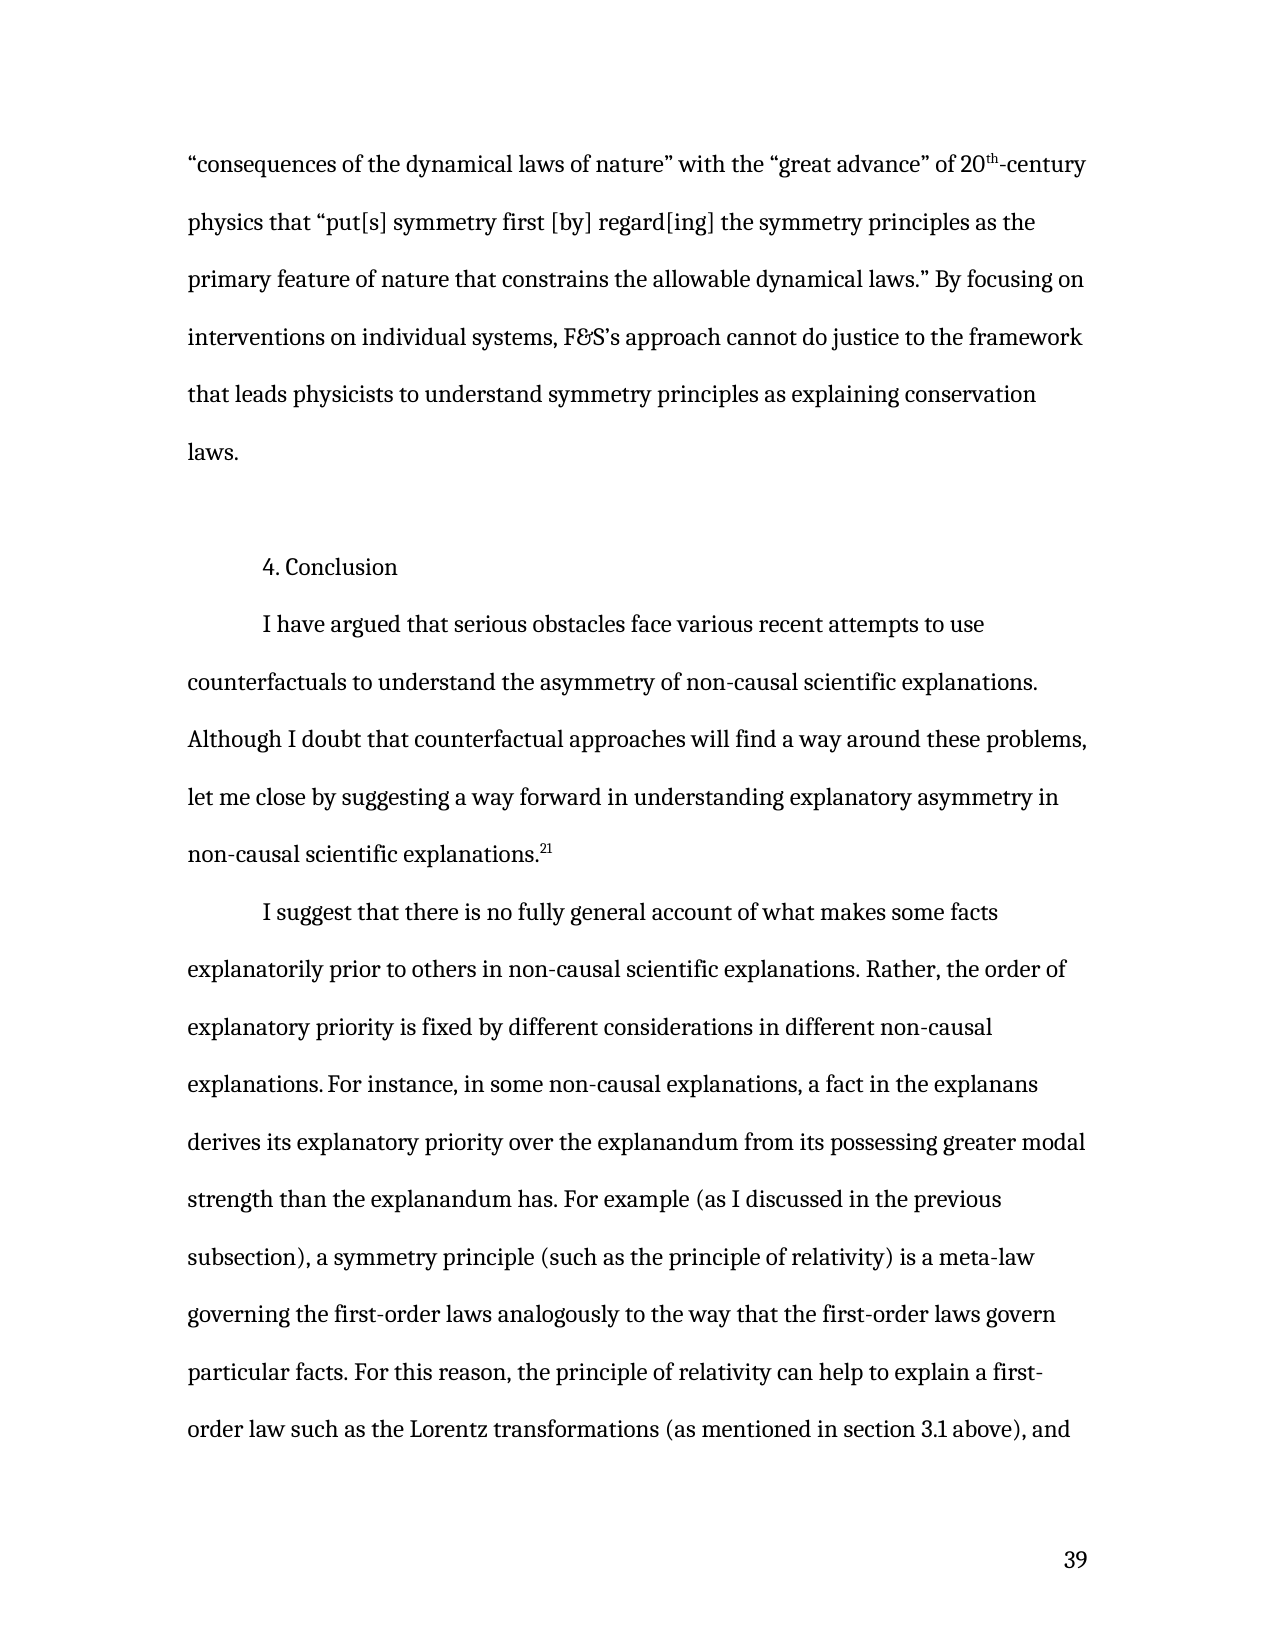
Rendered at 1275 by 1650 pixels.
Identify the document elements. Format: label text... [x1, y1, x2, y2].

text 4. Conclusion [187, 552, 1087, 581]
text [187, 150, 1087, 466]
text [187, 897, 1087, 1444]
text I have argued that serious obstacles face various recent attempts to use counterfactuals to understand the asymmetry of non-causal scientific explanations. Although I doubt that counterfactual approaches will find a way around these problems, let me close by suggesting a way forward in understanding explanatory asymmetry in non-causal scientific explanations. [187, 610, 1087, 869]
